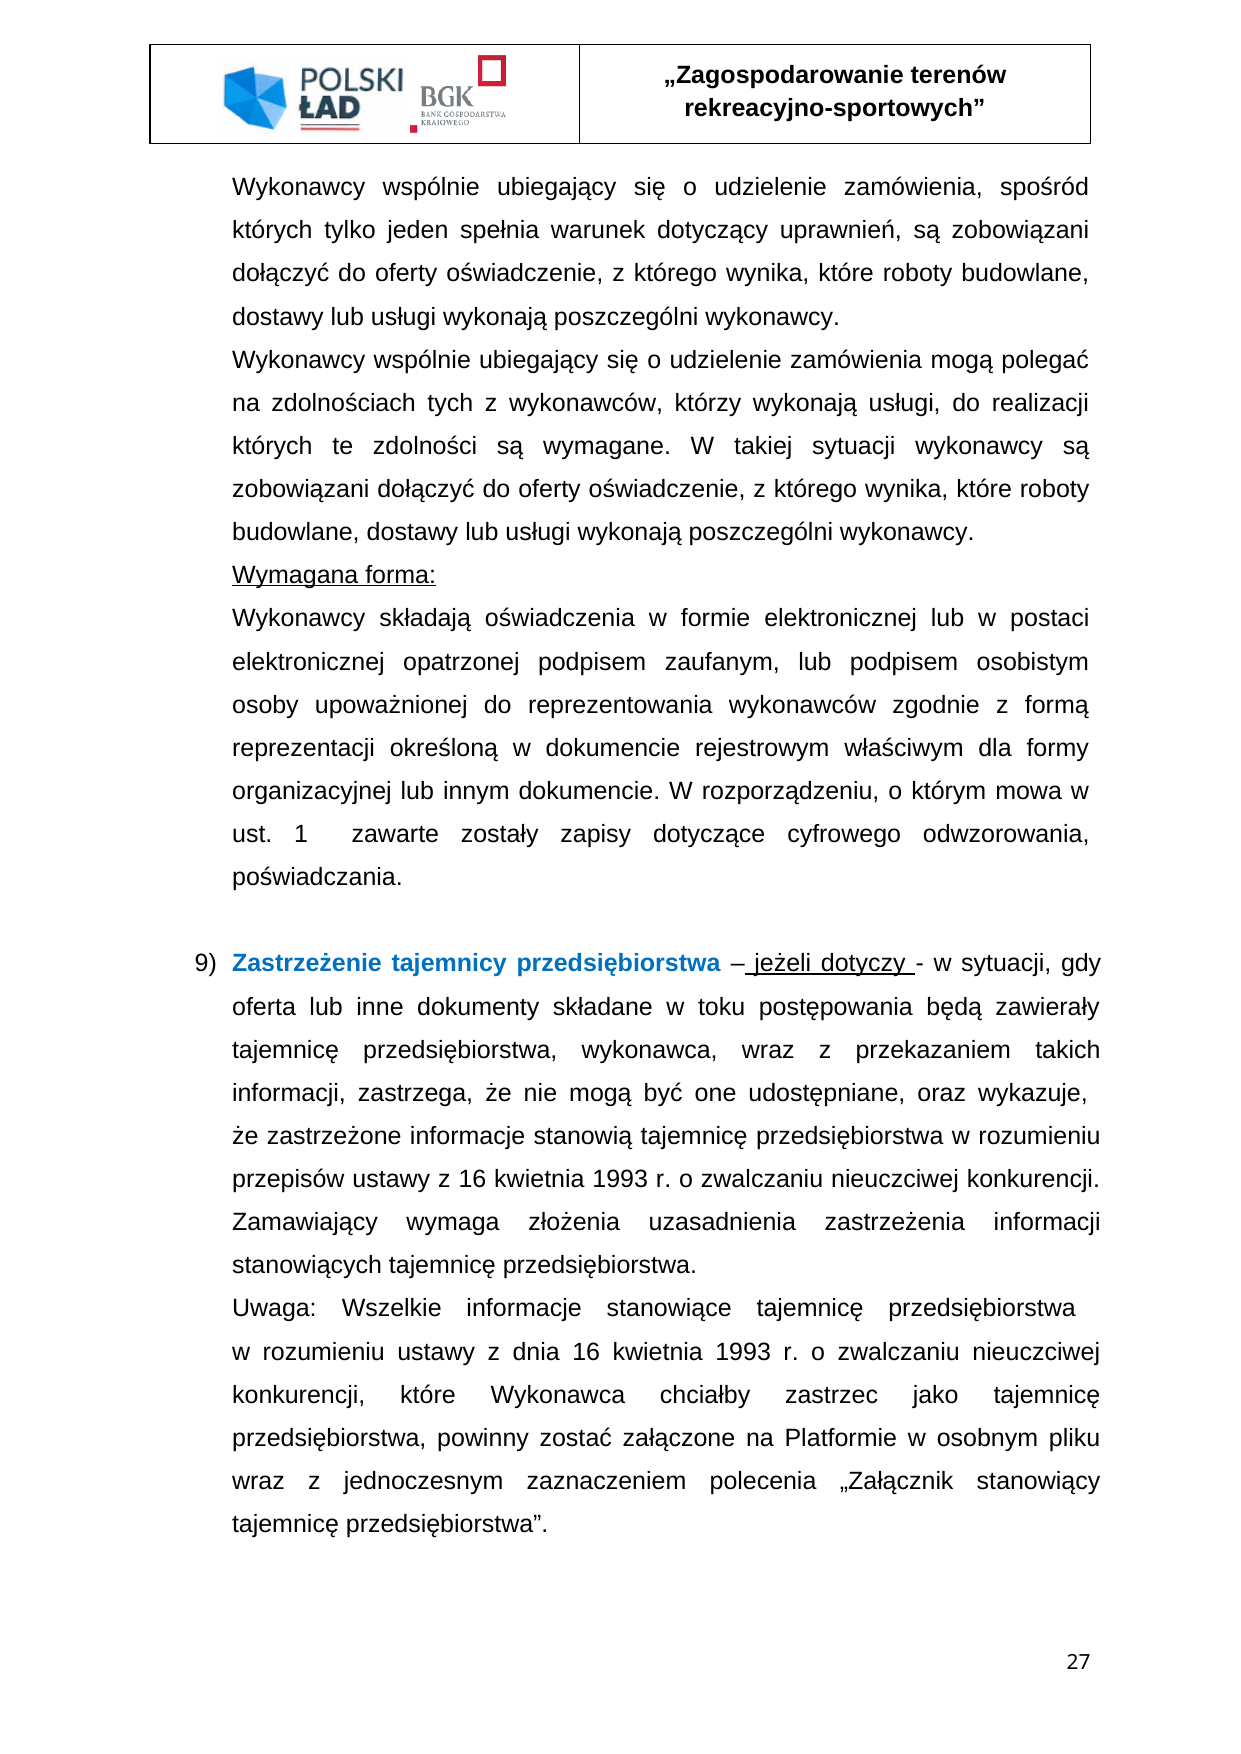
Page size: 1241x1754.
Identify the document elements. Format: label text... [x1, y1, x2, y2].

list Zastrzeżenie tajemnicy przedsiębiorstwa – jeżeli dotyczy - w sytuacji, gdy oferta lub inne dokumenty składane w toku postępowania będą zawierały tajemnicę przedsiębiorstwa, wykonawca, wraz z przekazaniem takich informacji, zastrzega, że nie mogą być one udostępniane, oraz wykazuje, że zastrzeżone informacje stanowią tajemnicę przedsiębiorstwa w rozumieniu przepisów ustawy z 16 kwietnia 1993 r. o zwalczaniu nieuczciwej konkurencji. Zamawiający wymaga złożenia uzasadnienia zastrzeżenia informacji stanowiących tajemnicę przedsiębiorstwa. [194, 948, 1101, 1279]
list Wykonawcy składają oświadczenia w formie elektronicznej lub w postaci elektronicznej opatrzonej podpisem zaufanym, lub podpisem osobistym osoby upoważnionej do reprezentowania wykonawców zgodnie z formą reprezentacji określoną w dokumencie rejestrowym właściwym dla formy organizacyjnej lub innym dokumencie. W rozporządzeniu, o którym mowa w ust. 1 zawarte zostały zapisy dotyczące cyfrowego odwzorowania, poświadczania. [232, 603, 1090, 891]
list Wykonawcy wspólnie ubiegający się o udzielenie zamówienia, spośród których tylko jeden spełnia warunek dotyczący uprawnień, są zobowiązani dołączyć do oferty oświadczenie, z którego wynika, które roboty budowlane, dostawy lub usługi wykonają poszczególni wykonawcy. [232, 172, 1090, 330]
list Wykonawcy wspólnie ubiegający się o udzielenie zamówienia mogą polegać na zdolnościach tych z wykonawców, którzy wykonają usługi, do realizacji których te zdolności są wymagane. W takiej sytuacji wykonawcy są zobowiązani dołączyć do oferty oświadczenie, z którego wynika, które roboty budowlane, dostawy lub usługi wykonają poszczególni wykonawcy. [232, 345, 1090, 546]
picture [218, 51, 512, 136]
list Wymagana forma: [232, 560, 1090, 589]
list Uwaga: Wszelkie informacje stanowiące tajemnicę przedsiębiorstwa w rozumieniu ustawy z dnia 16 kwietnia 1993 r. o zwalczaniu nieuczciwej konkurencji, które Wykonawca chciałby zastrzec jako tajemnicę przedsiębiorstwa, powinny zostać załączone na Platformie w osobnym pliku wraz z jednoczesnym zaznaczeniem polecenia „Załącznik stanowiący tajemnicę przedsiębiorstwa”. [232, 1293, 1101, 1538]
